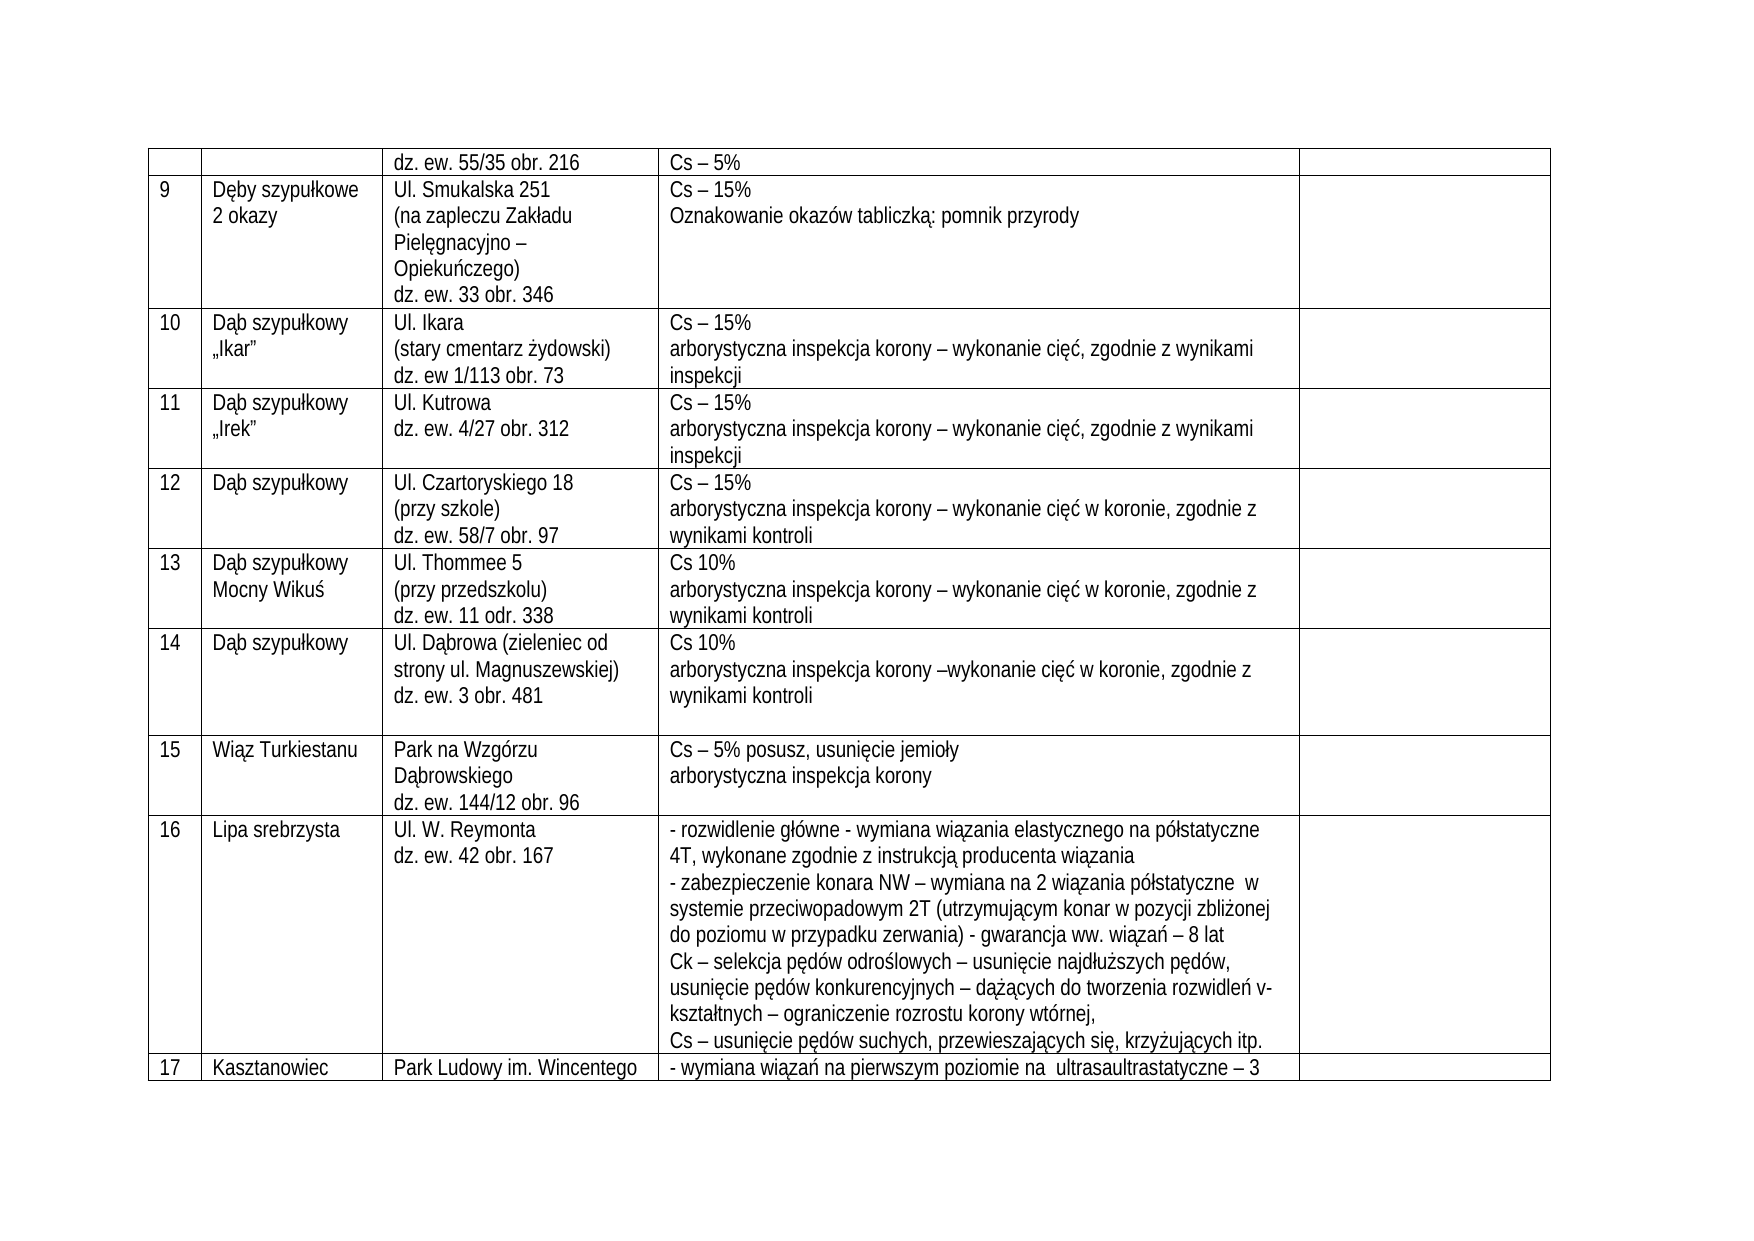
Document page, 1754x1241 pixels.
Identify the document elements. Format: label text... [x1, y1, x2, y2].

table_cell 10 [149, 309, 201, 388]
table_cell 11 [149, 389, 201, 468]
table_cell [383, 1054, 658, 1080]
table_cell [1300, 469, 1550, 548]
table_cell [1300, 176, 1550, 308]
table_cell Lipa srebrzysta [202, 816, 382, 1053]
table_cell Kasztanowiec biały [202, 1054, 382, 1080]
table_cell 13 [149, 549, 201, 628]
table_cell Ul. Kutrowa dz. ew. 4/27 obr. 312 [383, 389, 658, 468]
table_cell Dąb szypułkowy „Irek” [202, 389, 382, 468]
table_cell Dąb szypułkowy [202, 629, 382, 735]
table_cell Dęby szypułkowe 2 okazy [202, 176, 382, 308]
table_cell Ul. Ikara (stary cmentarz żydowski) dz. ew 1/113 obr. 73 [383, 309, 658, 388]
table_cell Park na Wzgórzu Dąbrowskiego dz. ew. 144/12 obr. 96 [383, 736, 658, 815]
table_cell [1300, 549, 1550, 628]
table_cell [1300, 389, 1550, 468]
table_cell Cs – 15% arborystyczna inspekcja korony – wykonanie cięć, zgodnie z wynikami inspekcji [659, 389, 1299, 468]
table_cell Dąb szypułkowy Mocny Wikuś [202, 549, 382, 628]
table_cell Dąb szypułkowy „Ikar” [202, 309, 382, 388]
table_cell Cs – 5% posusz, usunięcie jemioły arborystyczna inspekcja korony [659, 736, 1299, 815]
table_cell Cs 10% arborystyczna inspekcja korony –wykonanie cięć w koronie, zgodnie z wynikami kontroli [659, 629, 1299, 735]
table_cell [202, 149, 382, 175]
table_cell Cs – 15% arborystyczna inspekcja korony – wykonanie cięć, zgodnie z wynikami inspekcji [659, 309, 1299, 388]
table_cell 9 [149, 176, 201, 308]
table_cell Cs 10% arborystyczna inspekcja korony – wykonanie cięć w koronie, zgodnie z wynikami kontroli [659, 549, 1299, 628]
table_cell [1300, 816, 1550, 1053]
table_cell Ul. Dąbrowa (zieleniec od strony ul. Magnuszewskiej) dz. ew. 3 obr. 481 [383, 629, 658, 735]
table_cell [659, 149, 1299, 175]
table_cell Cs – 15% Oznakowanie okazów tabliczką: pomnik przyrody [659, 176, 1299, 308]
table_cell [1300, 629, 1550, 735]
table_cell 12 [149, 469, 201, 548]
table_cell - rozwidlenie główne - wymiana wiązania elastycznego na półstatyczne 4T, wykonane zgodnie z instrukcją producenta wiązania - zabezpieczenie konara NW – wymiana na 2 wiązania półstatyczne w systemie przeciwopadowym 2T (utrzymującym konar w pozycji zbliżonej do poziomu w przypadku zerwania) - gwarancja ww. wiązań – 8 lat Ck – selekcja pędów odroślowych – usunięcie najdłuższych pędów, usunięcie pędów konkurencyjnych – dążących do tworzenia rozwidleń v-kształtnych – ograniczenie rozrostu korony wtórnej, Cs – usunięcie pędów suchych, przewieszających się, krzyżujących itp. [659, 816, 1299, 1053]
table_cell 14 [149, 629, 201, 735]
table_cell Ul. Smukalska 251 (na zapleczu Zakładu Pielęgnacyjno – Opiekuńczego) dz. ew. 33 obr. 346 [383, 176, 658, 308]
table_cell Ul. Thommee 5 (przy przedszkolu) dz. ew. 11 odr. 338 [383, 549, 658, 628]
table_cell Ul. Czartoryskiego 18 (przy szkole) dz. ew. 58/7 obr. 97 [383, 469, 658, 548]
table_cell 17 [149, 1054, 201, 1080]
table_cell Dąb szypułkowy [202, 469, 382, 548]
table_cell [1300, 736, 1550, 815]
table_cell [659, 1054, 1299, 1080]
table_cell [1300, 309, 1550, 388]
table_cell Wiąz Turkiestanu [202, 736, 382, 815]
table_cell [1300, 1054, 1550, 1080]
table_cell 16 [149, 816, 201, 1053]
table_cell Ul. W. Reymonta dz. ew. 42 obr. 167 [383, 816, 658, 1053]
table_cell 8 [149, 149, 201, 175]
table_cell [383, 149, 658, 175]
table_cell [1300, 149, 1550, 175]
table_cell 15 [149, 736, 201, 815]
table_cell Cs – 15% arborystyczna inspekcja korony – wykonanie cięć w koronie, zgodnie z wynikami kontroli [659, 469, 1299, 548]
